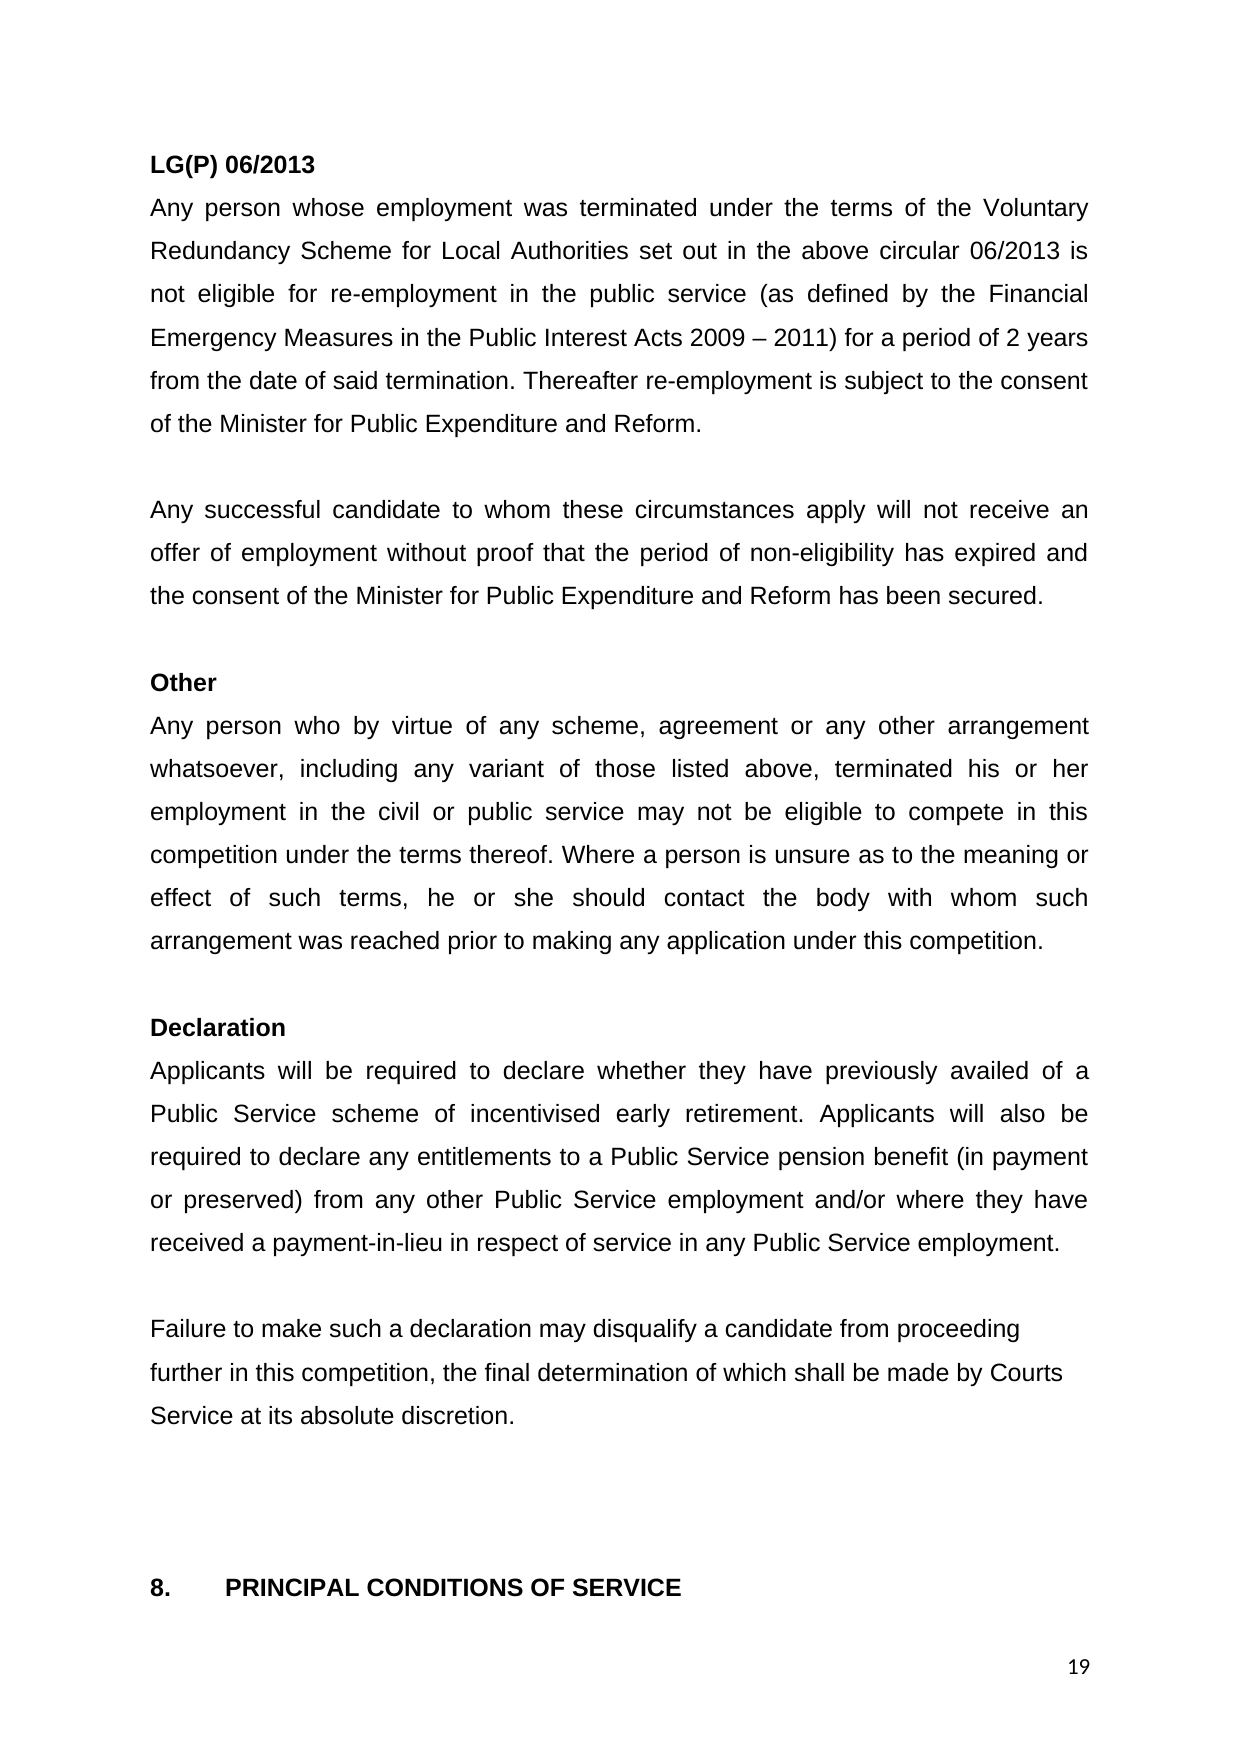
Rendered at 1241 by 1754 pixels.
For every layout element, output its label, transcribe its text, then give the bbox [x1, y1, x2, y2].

text Declaration [150, 1012, 1090, 1041]
text Any person whose employment was terminated under the terms of the Voluntary Redundancy Scheme for Local Authorities set out in the above circular 06/2013 is not eligible for re-employment in the public service (as defined by the Financial Emergency Measures in the Public Interest Acts 2009 – 2011) for a period of 2 years from the date of said termination. Thereafter re-employment is subject to the consent of the Minister for Public Expenditure and Reform. [150, 193, 1090, 437]
text Other [150, 667, 1090, 696]
text Applicants will be required to declare whether they have previously availed of a Public Service scheme of incentivised early retirement. Applicants will also be required to declare any entitlements to a Public Service pension benefit (in payment or preserved) from any other Public Service employment and/or where they have received a payment-in-lieu in respect of service in any Public Service employment. [150, 1056, 1090, 1257]
text 8. PRINCIPAL CONDITIONS OF SERVICE [150, 1573, 1090, 1602]
text Any person who by virtue of any scheme, agreement or any other arrangement whatsoever, including any variant of those listed above, terminated his or her employment in the civil or public service may not be eligible to compete in this competition under the terms thereof. Where a person is unsure as to the meaning or effect of such terms, he or she should contact the body with whom such arrangement was reached prior to making any application under this competition. [150, 711, 1090, 955]
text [150, 150, 1090, 179]
text Failure to make such a declaration may disqualify a candidate from proceeding further in this competition, the final determination of which shall be made by Courts Service at its absolute discretion. [150, 1314, 1090, 1429]
